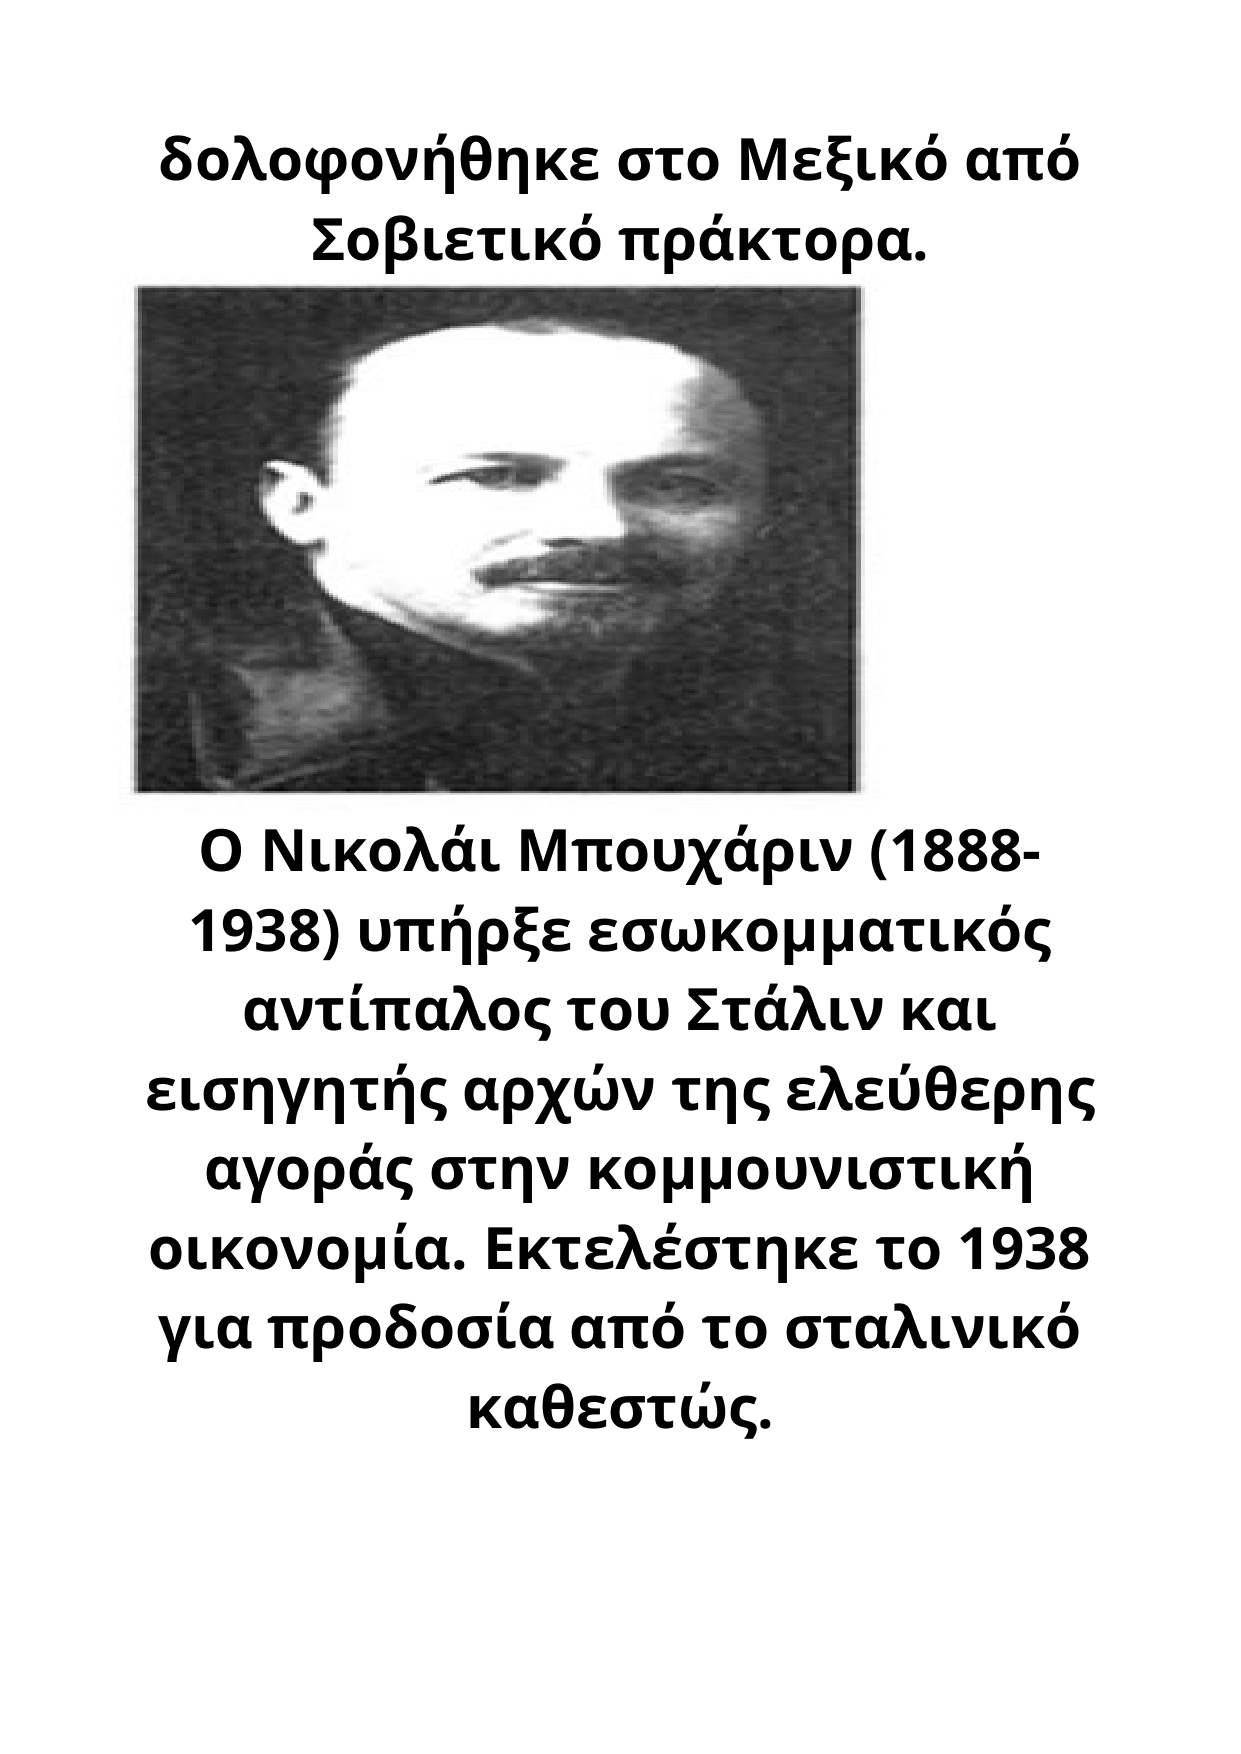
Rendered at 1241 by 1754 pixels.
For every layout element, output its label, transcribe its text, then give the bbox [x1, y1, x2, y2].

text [118, 118, 1122, 277]
text Ο Νικολάι Μπουχάριν (1888- 1938) υπήρξε εσωκομματικός αντίπαλος του Στάλιν και εισηγητής αρχών της ελεύθερης αγοράς στην κομμουνιστική οικονομία. Εκτελέστηκε το 1938 για προδοσία από το σταλινικό καθεστώς. [118, 809, 1122, 1445]
picture [118, 277, 886, 810]
